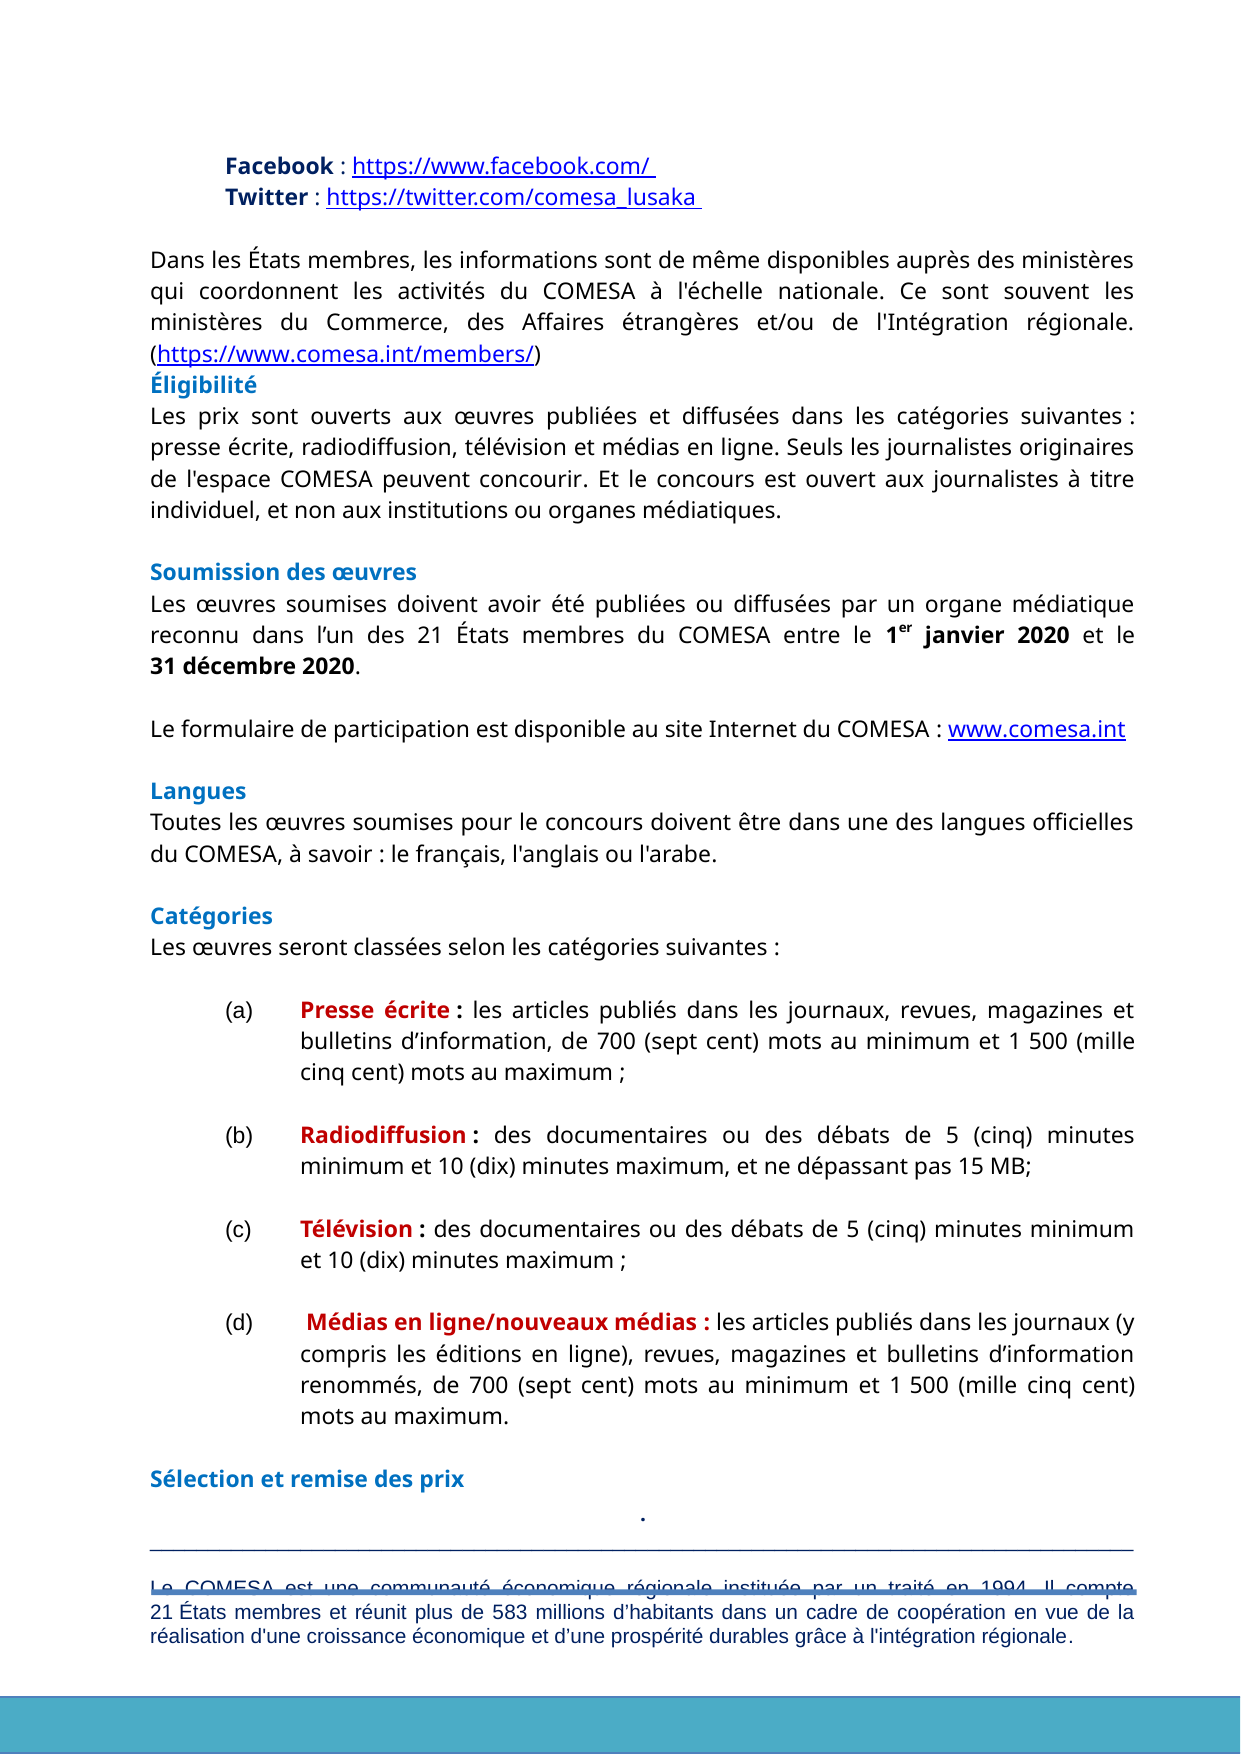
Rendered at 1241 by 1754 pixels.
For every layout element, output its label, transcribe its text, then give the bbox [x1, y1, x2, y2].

text Les prix sont ouverts aux œuvres publiées et diffusées dans les catégories suivantes : presse écrite, radiodiffusion, télévision et médias en ligne. Seuls les journalistes originaires de l'espace COMESA peuvent concourir. Et le concours est ouvert aux journalistes à titre individuel, et non aux institutions ou organes médiatiques. [150, 400, 1135, 525]
text Twitter : https://twitter.com/comesa_lusaka [225, 181, 1135, 212]
text Sélection et remise des prix [150, 1462, 1135, 1494]
list Télévision : des documentaires ou des débats de 5 (cinq) minutes minimum et 10 (dix) minutes maximum ; [225, 1212, 1135, 1275]
text Toutes les œuvres soumises pour le concours doivent être dans une des langues officielles du COMESA, à savoir : le français, l'anglais ou l'arabe. [150, 806, 1135, 869]
text Le formulaire de participation est disponible au site Internet du COMESA : www.comesa.int [150, 712, 1135, 744]
list Presse écrite : les articles publiés dans les journaux, revues, magazines et bulletins d’information, de 700 (sept cent) mots au minimum et 1 500 (mille cinq cent) mots au maximum ; [225, 994, 1135, 1087]
text Les œuvres seront classées selon les catégories suivantes : [150, 931, 1135, 962]
text Éligibilité [150, 369, 1135, 400]
text Facebook : https://www.facebook.com/ [225, 150, 1135, 181]
list Médias en ligne/nouveaux médias : les articles publiés dans les journaux (y compris les éditions en ligne), revues, magazines et bulletins d’information renommés, de 700 (sept cent) mots au minimum et 1 500 (mille cinq cent) mots au maximum. [225, 1306, 1135, 1431]
text Dans les États membres, les informations sont de même disponibles auprès des ministères qui coordonnent les activités du COMESA à l'échelle nationale. Ce sont souvent les ministères du Commerce, des Affaires étrangères et/ou de l'Intégration régionale. (https://www.comesa.int/members/) [150, 244, 1135, 369]
text Catégories [150, 900, 1135, 931]
list Radiodiffusion : des documentaires ou des débats de 5 (cinq) minutes minimum et 10 (dix) minutes maximum, et ne dépassant pas 15 MB; [225, 1119, 1135, 1181]
text Soumission des œuvres [150, 556, 1135, 587]
text Langues [150, 775, 1135, 806]
text Les œuvres soumises doivent avoir été publiées ou diffusées par un organe médiatique reconnu dans l’un des 21 États membres du COMESA entre le 1er janvier 2020 et le 31 décembre 2020. [150, 587, 1135, 681]
